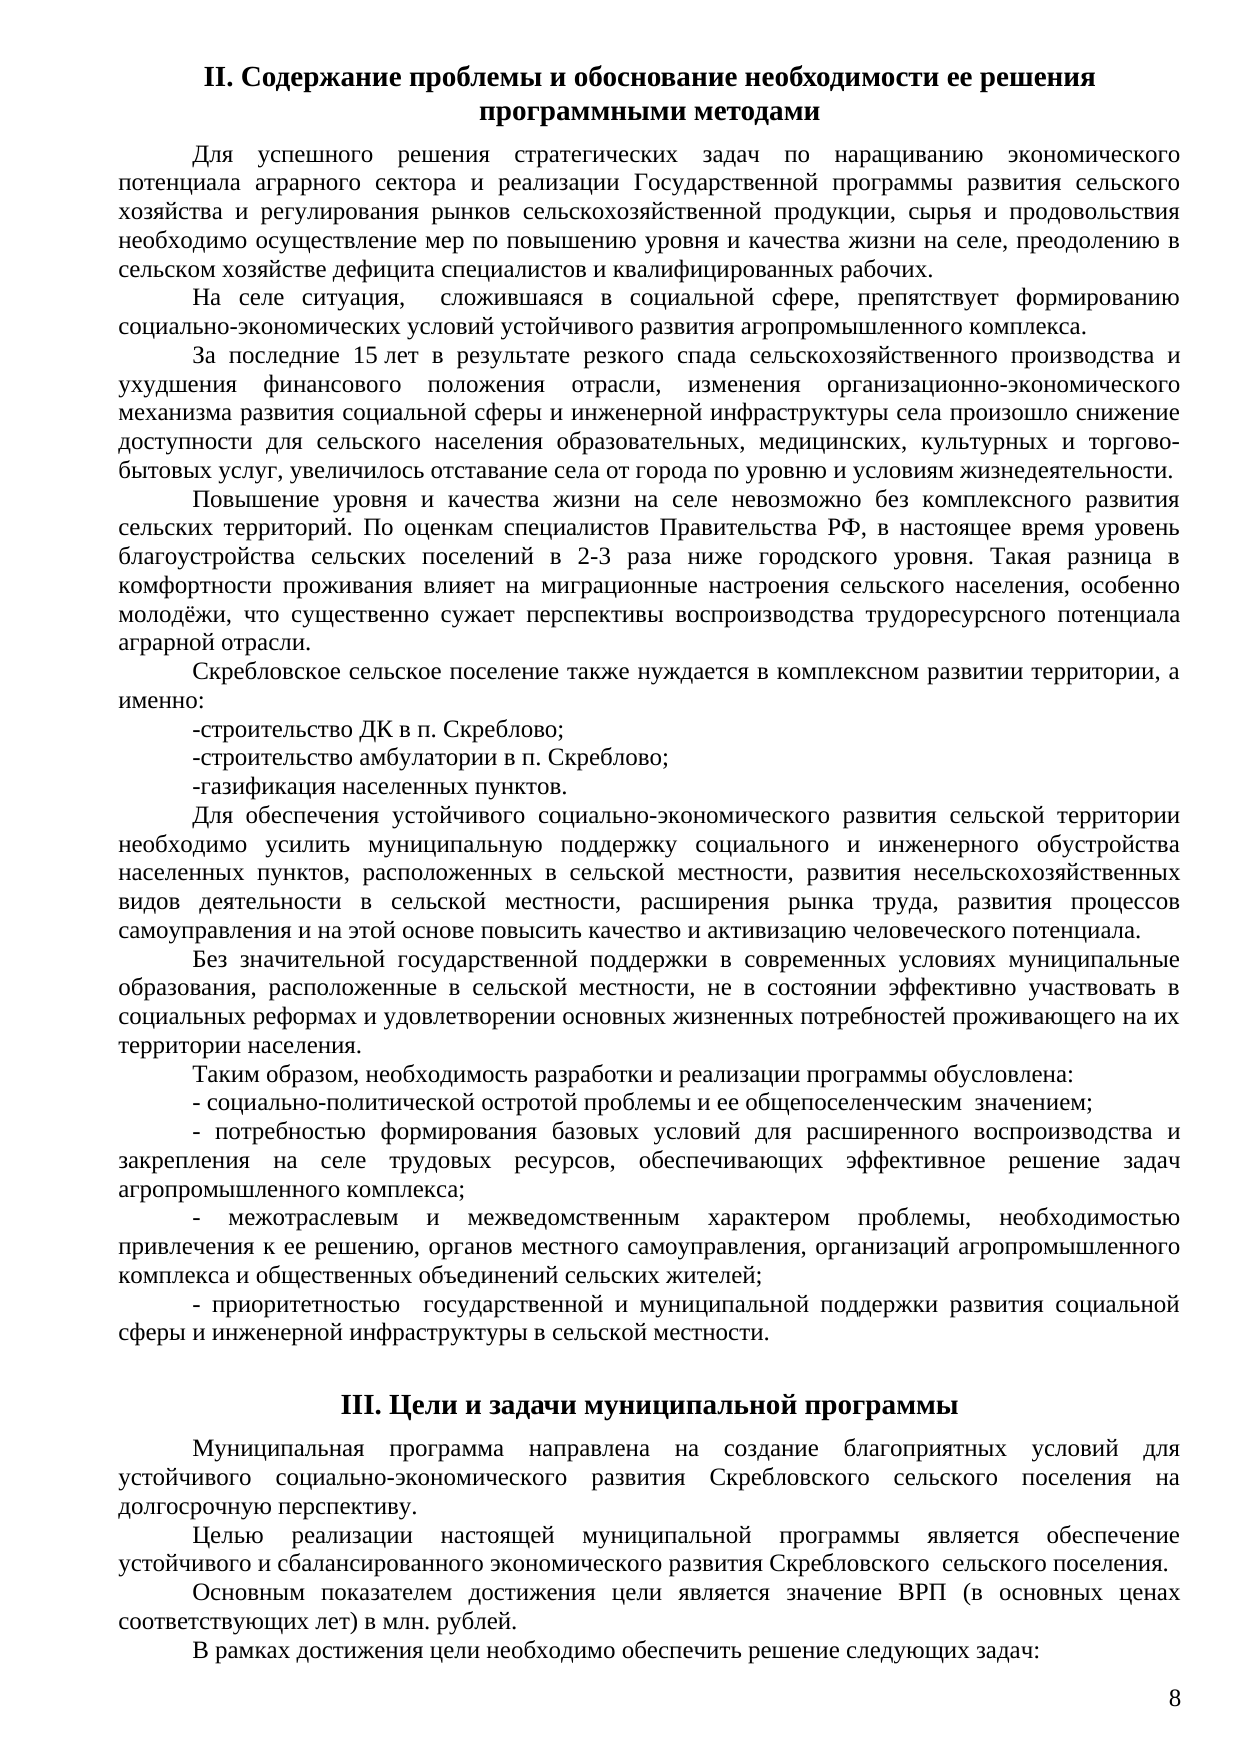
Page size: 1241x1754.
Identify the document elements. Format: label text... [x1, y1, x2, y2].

text -строительство амбулатории в п. Скреблово; [118, 742, 1181, 771]
text На селе ситуация, сложившаяся в социальной сфере, препятствует формированию социально-экономических условий устойчивого развития агропромышленного комплекса. [118, 282, 1181, 340]
text Повышение уровня и качества жизни на селе невозможно без комплексного развития сельских территорий. По оценкам специалистов Правительства РФ, в настоящее время уровень благоустройства сельских поселений в 2-3 раза ниже городского уровня. Такая разница в комфортности проживания влияет на миграционные настроения сельского населения, особенно молодёжи, что существенно сужает перспективы воспроизводства трудоресурсного потенциала аграрной отрасли. [118, 484, 1181, 656]
text Таким образом, необходимость разработки и реализации программы обусловлена: [118, 1059, 1181, 1087]
text Для обеспечения устойчивого социально-экономического развития сельской территории необходимо усилить муниципальную поддержку социального и инженерного обустройства населенных пунктов, расположенных в сельской местности, развития несельскохозяйственных видов деятельности в сельской местности, расширения рынка труда, развития процессов самоуправления и на этой основе повысить качество и активизацию человеческого потенциала. [118, 800, 1181, 944]
text - межотраслевым и межведомственным характером проблемы, необходимостью привлечения к ее решению, органов местного самоуправления, организаций агропромышленного комплекса и общественных объединений сельских жителей; [118, 1202, 1181, 1289]
subtitle II. Содержание проблемы и обоснование необходимости ее решения программными методами [118, 59, 1181, 126]
text Без значительной государственной поддержки в современных условиях муниципальные образования, расположенные в сельской местности, не в состоянии эффективно участвовать в социальных реформах и удовлетворении основных жизненных потребностей проживающего на их территории населения. [118, 944, 1181, 1059]
text - приоритетностью государственной и муниципальной поддержки развития социальной сферы и инженерной инфраструктуры в сельской местности. [118, 1289, 1181, 1346]
text -строительство ДК в п. Скреблово; [118, 714, 1181, 742]
text Целью реализации настоящей муниципальной программы является обеспечение устойчивого и сбалансированного экономического развития Скребловского сельского поселения. [118, 1520, 1181, 1577]
subtitle III. Цели и задачи муниципальной программы [118, 1387, 1181, 1421]
text Для успешного решения стратегических задач по наращиванию экономического потенциала аграрного сектора и реализации Государственной программы развития сельского хозяйства и регулирования рынков сельскохозяйственной продукции, сырья и продовольствия необходимо осуществление мер по повышению уровня и качества жизни на селе, преодолению в сельском хозяйстве дефицита специалистов и квалифицированных рабочих. [118, 139, 1181, 282]
text -газификация населенных пунктов. [118, 771, 1181, 800]
text Муниципальная программа направлена на создание благоприятных условий для устойчивого социально-экономического развития Скребловского сельского поселения на долгосрочную перспективу. [118, 1433, 1181, 1520]
text - потребностью формирования базовых условий для расширенного воспроизводства и закрепления на селе трудовых ресурсов, обеспечивающих эффективное решение задач агропромышленного комплекса; [118, 1116, 1181, 1202]
text Скребловское сельское поселение также нуждается в комплексном развитии территории, а именно: [118, 656, 1181, 714]
text - социально-политической остротой проблемы и ее общепоселенческим значением; [118, 1087, 1181, 1116]
text В рамках достижения цели необходимо обеспечить решение следующих задач: [118, 1635, 1181, 1663]
text Основным показателем достижения цели является значение ВРП (в основных ценах соответствующих лет) в млн. рублей. [118, 1577, 1181, 1635]
text За последние 15 лет в результате резкого спада сельскохозяйственного производства и ухудшения финансового положения отрасли, изменения организационно-экономического механизма развития социальной сферы и инженерной инфраструктуры села произошло снижение доступности для сельского населения образовательных, медицинских, культурных и торгово-бытовых услуг, увеличилось отставание села от города по уровню и условиям жизнедеятельности. [118, 340, 1181, 484]
